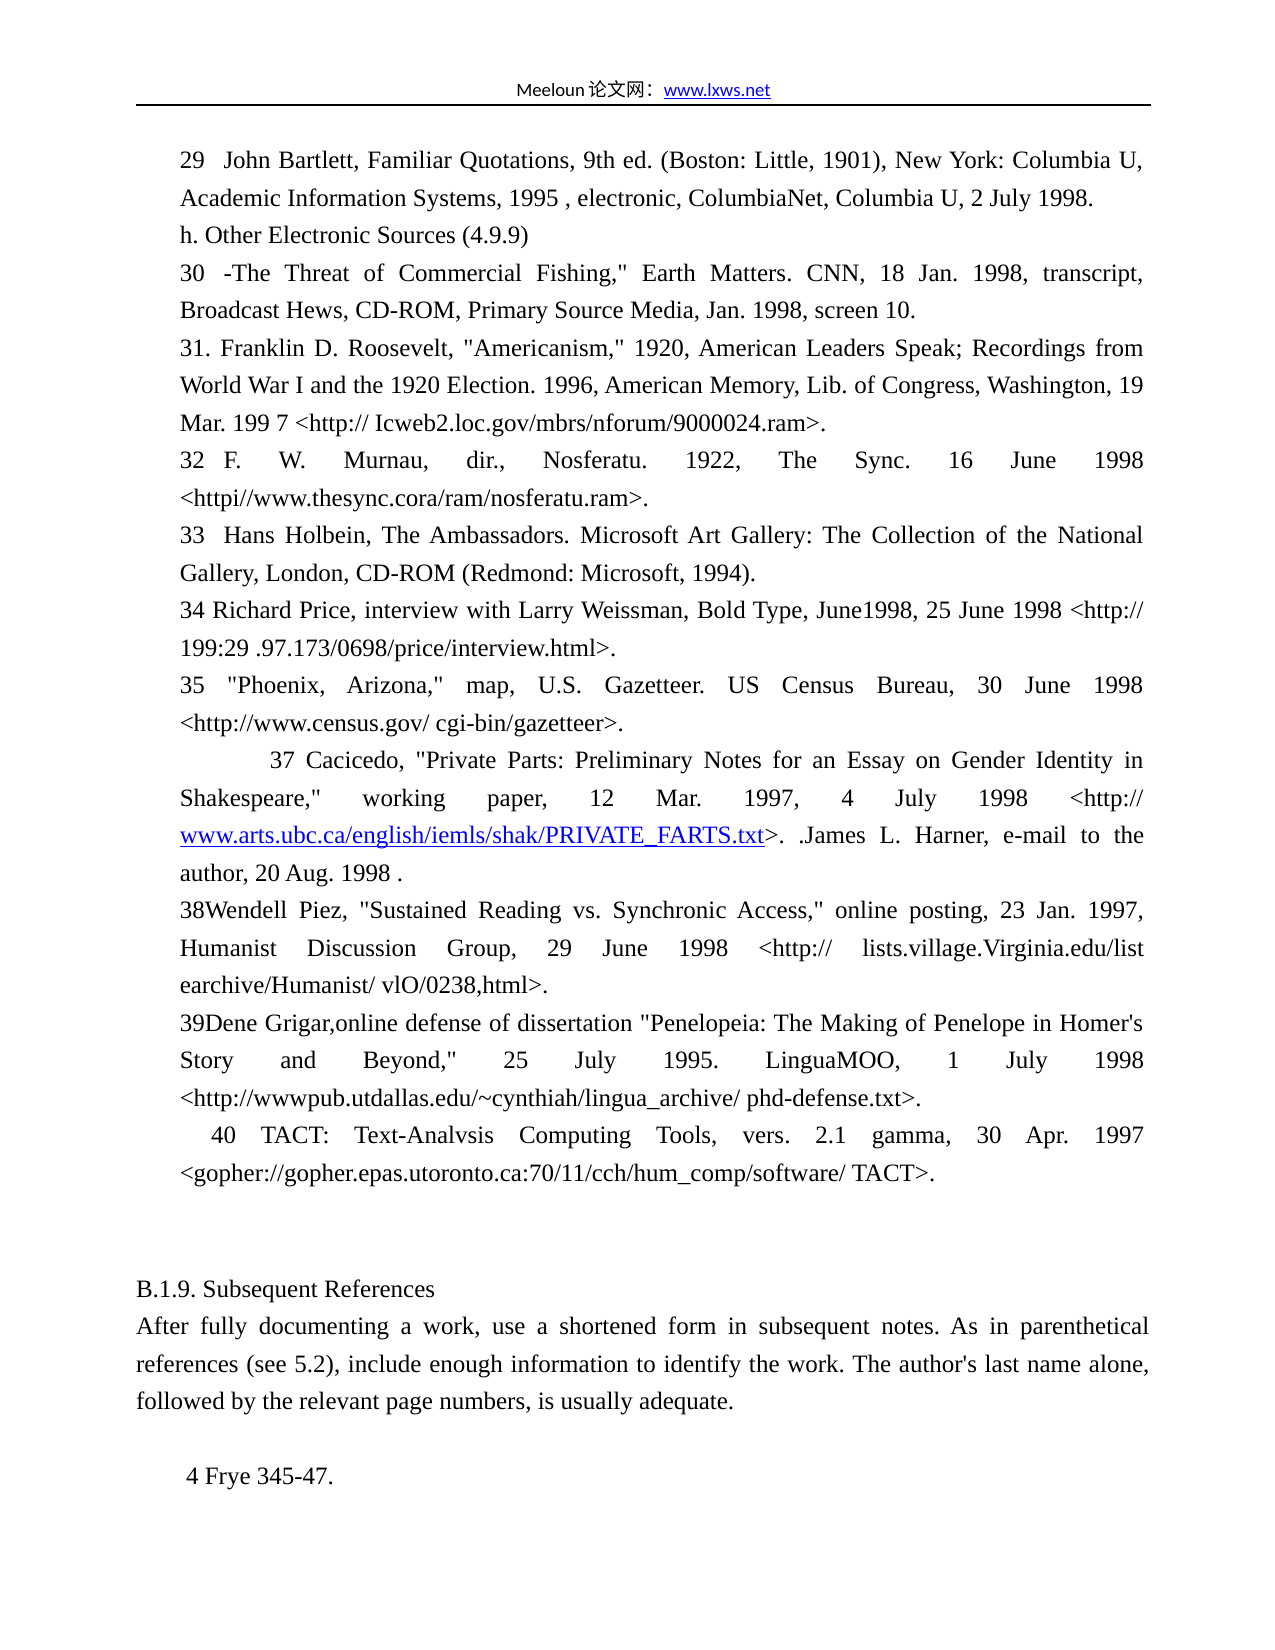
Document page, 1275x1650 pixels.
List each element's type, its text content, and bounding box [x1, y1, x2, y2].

text B.1.9. Subsequent References After fully documenting a work, use a shortened form in subsequent notes. As in parenthetical references (see 5.2), include enough information to identify the work. The author's last name alone, followed by the relevant page numbers, is usually adequate. [136, 1267, 1151, 1454]
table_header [133, 136, 1148, 1229]
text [136, 1454, 1151, 1492]
